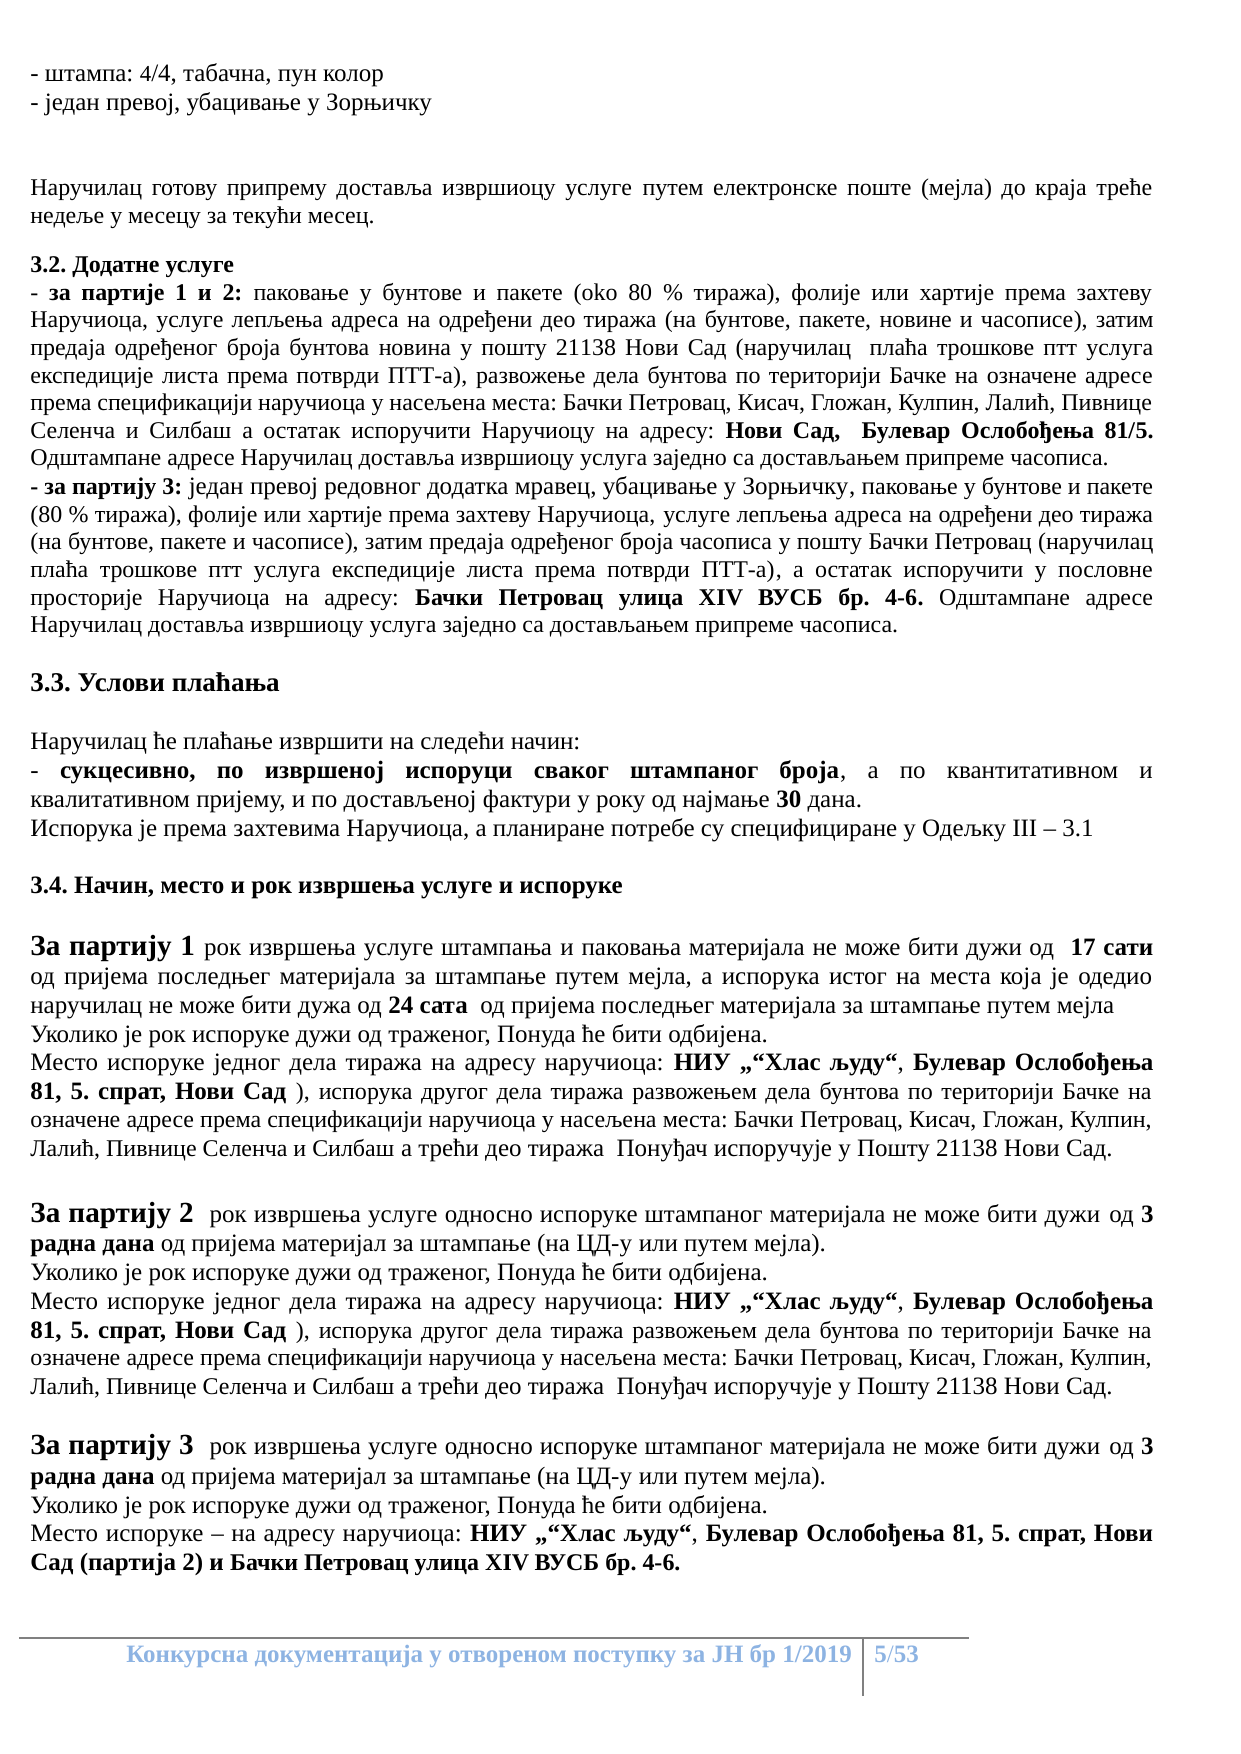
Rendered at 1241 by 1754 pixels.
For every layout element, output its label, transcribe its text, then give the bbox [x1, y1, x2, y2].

text Уколико је рок испоруке дужи од траженог, Понуда ће бити одбијена. [30, 1490, 1153, 1518]
text - за партију 3: један превој редовног додатка мравец, убацивање у Зорњичку, паковање у бунтове и пакете (80 % тиража), фолије или хартије према захтеву Наручиоца, услуге лепљења адреса на одређени део тиража (на бунтове, пакете и часописе), затим предаја одређеног броја часописа у пошту Бачки Петровац (наручилац плаћа трошкове птт услуга експедиције листа према потврди ПТТ-а), а остатак испоручити у пословне просторије Наручиоца на адресу: Бачки Петровац улица ХIV ВУСБ бр. 4-6. Одштампане адресе Наручилац доставља извршиоцу услуга заједно са достављањем припреме часописа. [30, 471, 1153, 638]
text Наручилац ће плаћање извршити на следећи начин: [30, 726, 1153, 755]
text Уколико је рок испоруке дужи од траженог, Понуда ће бити одбијена. [30, 1019, 1153, 1047]
text 3.4. Начин, место и рок извршења услуге и испоруке [30, 870, 1153, 899]
text За партију 2 рок извршења услуге односно испоруке штампаног материјала не може бити дужи од 3 радна дана од пријема материјал за штампање (на ЦД-у или путем мејла). [30, 1195, 1153, 1257]
text Место испоруке – на адресу наручиоца: НИУ „“Хлас људу“, Булевар Ослобођења 81, 5. спрат, Нови Сад (партија 2) и Бачки Петровац улица ХIV ВУСБ бр. 4-6. [30, 1518, 1153, 1576]
text Уколико је рок испоруке дужи од траженог, Понуда ће бити одбијена. [30, 1257, 1153, 1286]
text За партију 1 рок извршења услуге штампања и паковања материјала не може бити дужи од 17 сати од пријема последњег материјала за штампање путем мејла, а испорука истог на места која је одедио наручилац не може бити дужа од 24 сата од пријема последњег материјала за штампање путем мејла [30, 928, 1153, 1019]
text 3.3. Услови плаћања [30, 667, 1153, 698]
text За партију 3 рок извршења услуге односно испоруке штампаног материјала не може бити дужи од 3 радна дана од пријема материјал за штампање (на ЦД-у или путем мејла). [30, 1427, 1153, 1490]
text - један превој, убацивање у Зорњичку [30, 87, 1153, 116]
text - за партије 1 и 2: паковање у бунтове и пакете (oko 80 % тиража), фолије или хартије према захтеву Наручиоца, услуге лепљења адреса на одређени део тиража (на бунтове, пакете, новине и часописе), затим предаја одређеног броја бунтова новина у пошту 21138 Нови Сад (наручилац плаћа трошкове птт услуга експедиције листа према потврди ПТТ-а), развожење дела бунтова по територији Бачке на означене адресе према спецификацији наручиоца у насељена места: Бачки Петровац, Кисач, Гложан, Кулпин, Лалић, Пивнице Селенча и Силбаш а остатак испоручити Наручиоцу на адресу: Нови Сад, Булевар Ослобођења 81/5. Одштампане адресе Наручилац доставља извршиоцу услуга заједно са достављањем припреме часописа. [30, 278, 1153, 471]
text - сукцесивно, по извршеној испоруци сваког штампаног броја, а по квантитативном и квалитативном пријему, и по достављеној фактури у року од најмање 30 дана. [30, 755, 1153, 813]
text Место испоруке једног дела тиража на адресу наручиоца: НИУ „“Хлас људу“, Булевар Ослобођења 81, 5. спрат, Нови Сад ), испорука другог дела тиража развожењем дела бунтова по територији Бачке на означене адресе према спецификацији наручиоца у насељена места: Бачки Петровац, Кисач, Гложан, Кулпин, Лалић, Пивнице Селенча и Силбаш а трећи део тиража Понуђач испоручује у Пошту 21138 Нови Сад. [30, 1286, 1153, 1400]
text Место испоруке једног дела тиража на адресу наручиоца: НИУ „“Хлас људу“, Булевар Ослобођења 81, 5. спрат, Нови Сад ), испорука другог дела тиража развожењем дела бунтова по територији Бачке на означене адресе према спецификацији наручиоца у насељена места: Бачки Петровац, Кисач, Гложан, Кулпин, Лалић, Пивнице Селенча и Силбаш а трећи део тиража Понуђач испоручује у Пошту 21138 Нови Сад. [30, 1047, 1153, 1161]
text Испорука је према захтевима Наручиоца, а планиране потребе су специфициране у Одељку III – 3.1 [30, 813, 1153, 841]
text 3.2. Додатне услуге [30, 250, 1153, 278]
text - штампа: 4/4, табачна, пун колор [30, 58, 1153, 87]
text Наручилац готову припрему доставља извршиоцу услуге путем електронске поште (мејла) до краја треће недеље у месецу за текући месец. [30, 173, 1153, 229]
